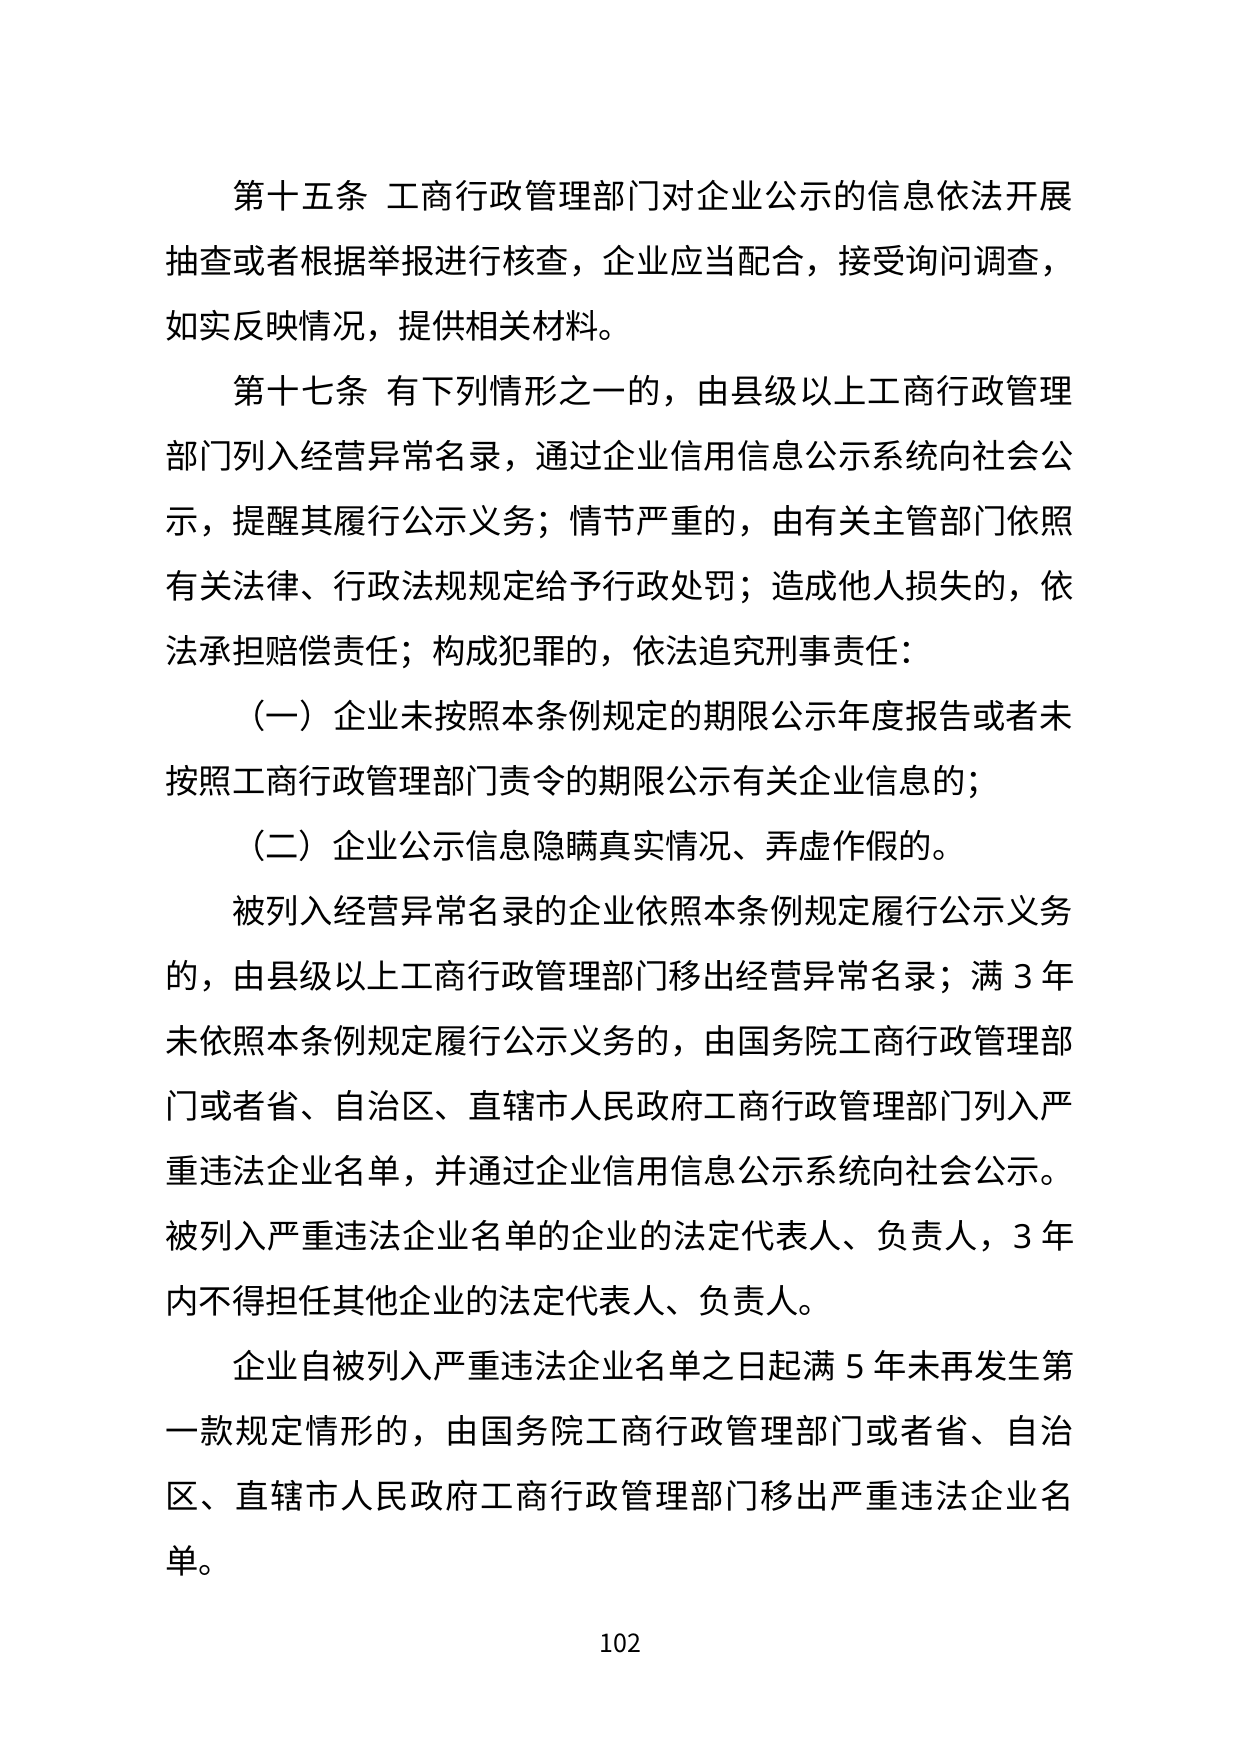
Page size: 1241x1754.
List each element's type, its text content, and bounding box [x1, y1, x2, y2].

text 第十七条 有下列情形之一的，由县级以上工商行政管理部门列入经营异常名录，通过企业信用信息公示系统向社会公示，提醒其履行公示义务；情节严重的，由有关主管部门依照有关法律、行政法规规定给予行政处罚；造成他人损失的，依法承担赔偿责任；构成犯罪的，依法追究刑事责任： [165, 357, 1075, 682]
text 被列入经营异常名录的企业依照本条例规定履行公示义务的，由县级以上工商行政管理部门移出经营异常名录；满 3 年未依照本条例规定履行公示义务的，由国务院工商行政管理部门或者省、自治区、直辖市人民政府工商行政管理部门列入严重违法企业名单，并通过企业信用信息公示系统向社会公示。被列入严重违法企业名单的企业的法定代表人、负责人，3 年内不得担任其他企业的法定代表人、负责人。 [165, 877, 1075, 1332]
text （一）企业未按照本条例规定的期限公示年度报告或者未按照工商行政管理部门责令的期限公示有关企业信息的； [165, 682, 1075, 812]
text 企业自被列入严重违法企业名单之日起满 5 年未再发生第一款规定情形的，由国务院工商行政管理部门或者省、自治区、直辖市人民政府工商行政管理部门移出严重违法企业名单。 [165, 1332, 1075, 1592]
text 第十五条 工商行政管理部门对企业公示的信息依法开展抽查或者根据举报进行核查，企业应当配合，接受询问调查，如实反映情况，提供相关材料。 [165, 162, 1075, 357]
text （二）企业公示信息隐瞒真实情况、弄虚作假的。 [165, 812, 1075, 877]
